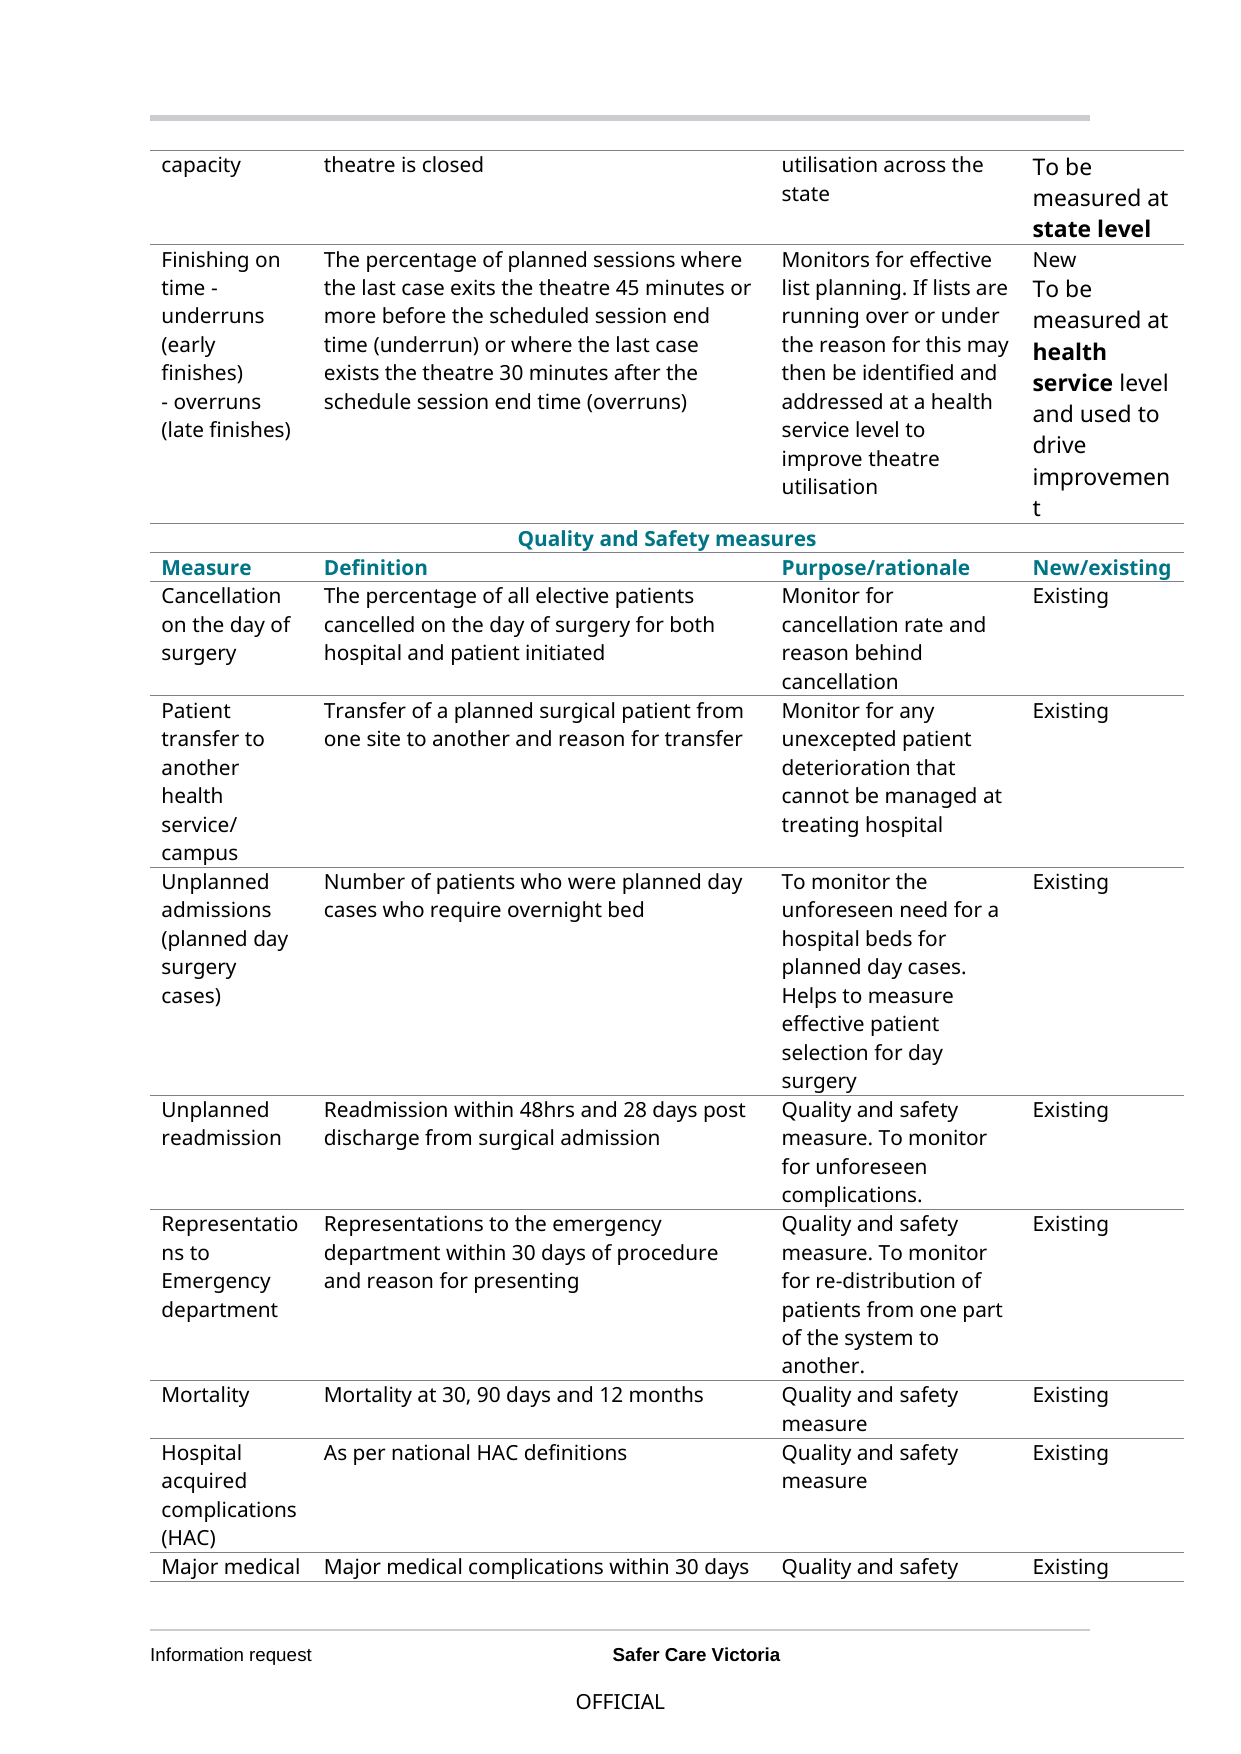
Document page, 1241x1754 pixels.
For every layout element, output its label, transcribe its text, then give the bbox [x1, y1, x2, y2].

table_cell Existing [1021, 1096, 1184, 1209]
table_cell New To be measured at health service level and used to drive improvement [1021, 245, 1184, 523]
table_cell Patient transfer to another health service/ campus [150, 696, 312, 867]
table_cell Existing [1021, 1210, 1184, 1380]
table_cell The percentage of all elective patients cancelled on the day of surgery for both hospital and patient initiated [313, 582, 770, 695]
table_cell Mortality [150, 1381, 312, 1437]
table_cell Quality and safety measure. To monitor for unforeseen complications. [770, 1096, 1021, 1209]
table_cell Mortality at 30, 90 days and 12 months [313, 1381, 770, 1437]
table_cell New/existing [1021, 553, 1184, 581]
table_cell Quality and safety measure [770, 1381, 1021, 1437]
table_cell Existing [1021, 696, 1184, 867]
table_cell Hospital acquired complications (HAC) [150, 1439, 312, 1552]
table_cell Monitor for any unexcepted patient deterioration that cannot be managed at treating hospital [770, 696, 1021, 867]
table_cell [1021, 151, 1184, 244]
table_cell Unplanned readmission [150, 1096, 312, 1209]
table_cell Existing [1021, 1553, 1184, 1581]
table_cell Existing [1021, 582, 1184, 695]
table_cell Finishing on time - underruns (early finishes) - overruns (late finishes) [150, 245, 312, 523]
table_cell Existing [1021, 1381, 1184, 1437]
table_cell Purpose/rationale [770, 553, 1021, 581]
table_cell Quality and safety measure. To monitor for re-distribution of patients from one part of the system to another. [770, 1210, 1021, 1380]
table_cell Measure [150, 553, 312, 581]
table_cell Monitors for effective list planning. If lists are running over or under the reason for this may then be identified and addressed at a health service level to improve theatre utilisation [770, 245, 1021, 523]
table_cell Unused capacity [150, 151, 312, 244]
table_cell Existing [1021, 1439, 1184, 1552]
table_cell Monitor for cancellation rate and reason behind cancellation [770, 582, 1021, 695]
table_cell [770, 151, 1021, 244]
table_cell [313, 151, 770, 244]
table_cell Transfer of a planned surgical patient from one site to another and reason for transfer [313, 696, 770, 867]
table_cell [150, 1553, 312, 1581]
table_cell Representations to Emergency department [150, 1210, 312, 1380]
table_cell Unplanned admissions (planned day surgery cases) [150, 868, 312, 1094]
table_cell The percentage of planned sessions where the last case exits the theatre 45 minutes or more before the scheduled session end time (underrun) or where the last case exists the theatre 30 minutes after the schedule session end time (overruns) [313, 245, 770, 523]
table_cell To monitor the unforeseen need for a hospital beds for planned day cases. Helps to measure effective patient selection for day surgery [770, 868, 1021, 1094]
table_cell Quality and safety measure [770, 1439, 1021, 1552]
table_cell Existing [1021, 868, 1184, 1094]
table_cell Number of patients who were planned day cases who require overnight bed [313, 868, 770, 1094]
table_cell Definition [313, 553, 770, 581]
table_cell Cancellation on the day of surgery [150, 582, 312, 695]
table_cell As per national HAC definitions [313, 1439, 770, 1552]
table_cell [770, 1553, 1021, 1581]
table_cell Quality and Safety measures [150, 524, 1184, 552]
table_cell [313, 1553, 770, 1581]
table_cell Readmission within 48hrs and 28 days post discharge from surgical admission [313, 1096, 770, 1209]
table_cell Representations to the emergency department within 30 days of procedure and reason for presenting [313, 1210, 770, 1380]
